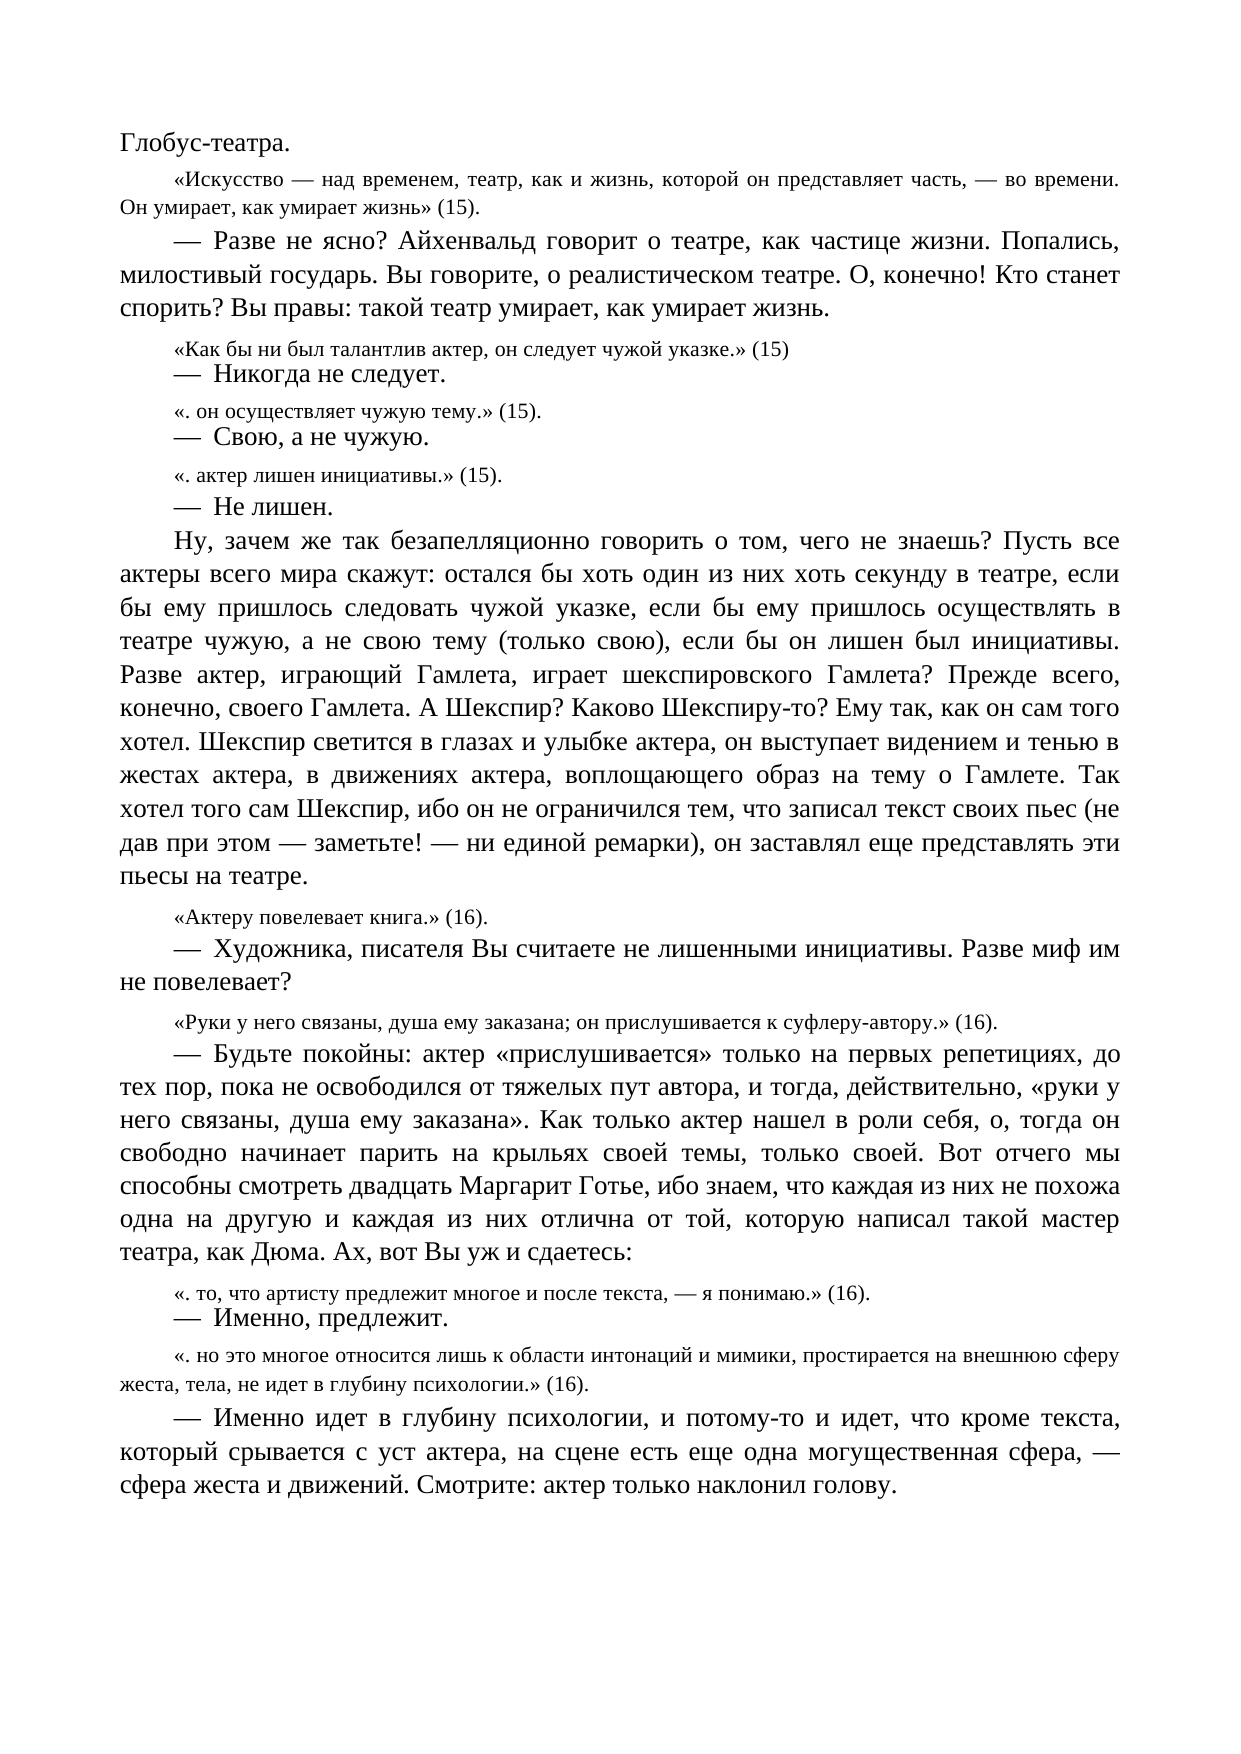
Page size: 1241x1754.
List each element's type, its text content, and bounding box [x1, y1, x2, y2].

text «Как бы ни был талантлив актер, он следует чужой указке.» (15) [119, 339, 1124, 361]
text «. он осуществляет чужую тему.» (15). [119, 401, 1124, 423]
list Художника, писателя Вы считаете не лишенными инициативы. Разве миф им не повелевает? [119, 931, 1122, 997]
list Именно, предлежит. [119, 1304, 1124, 1332]
text «. но это многое относится лишь к области интонаций и мимики, простирается на внешнюю сферу жеста, тела, не идет в глубину психологии.» (16). [119, 1339, 1122, 1397]
text Глобус-театра. [119, 129, 1124, 156]
list Свою, а не чужую. [119, 424, 1124, 451]
text «. то, что артисту предлежит многое и после текста, — я понимаю.» (16). [119, 1283, 1124, 1304]
text «. актер лишен инициативы.» (15). [119, 455, 1124, 489]
list Именно идет в глубину психологии, и потому-то и идет, что кроме текста, который срывается с уст актера, на сцене есть еще одна могущественная сфера, — сфера жеста и движений. Смотрите: актер только наклонил голову. [119, 1400, 1122, 1500]
text «Актеру повелевает книга.» (16). [119, 898, 1124, 931]
list Никогда не следует. [119, 361, 1124, 388]
list Разве не ясно? Айхенвальд говорит о театре, как частице жизни. Попались, милостивый государь. Вы говорите, о реалистическом театре. О, конечно! Кто станет спорить? Вы правы: такой театр умирает, как умирает жизнь. [119, 223, 1122, 323]
text Ну, зачем же так безапелляционно говорить о том, чего не знаешь? Пусть все актеры всего мира скажут: остался бы хоть один из них хоть секунду в театре, если бы ему пришлось следовать чужой указке, если бы ему пришлось осуществлять в театре чужую, а не свою тему (только свою), если бы он лишен был инициативы. Разве актер, играющий Гамлета, играет шекспировского Гамлета? Прежде всего, конечно, своего Гамлета. А Шекспир? Каково Шекспиру-то? Ему так, как он сам того хотел. Шекспир светится в глазах и улыбке актера, он выступает видением и тенью в жестах актера, в движениях актера, воплощающего образ на тему о Гамлете. Так хотел того сам Шекспир, ибо он не ограничился тем, что записал текст своих пьес (не дав при этом — заметьте! — ни единой ремарки), он заставлял еще представлять эти пьесы на театре. [119, 522, 1122, 891]
text «Руки у него связаны, душа ему заказана; он прислушивается к суфлеру-автору.» (16). [119, 1003, 1124, 1036]
list Не лишен. [119, 489, 1124, 522]
text «Искусство — над временем, театр, как и жизнь, которой он представляет часть, — во времени. Он умирает, как умирает жизнь» (15). [119, 163, 1122, 221]
list Будьте покойны: актер «прислушивается» только на первых репетициях, до тех пор, пока не освободился от тяжелых пут автора, и тогда, действительно, «руки у него связаны, душа ему заказана». Как только актер нашел в роли себя, о, тогда он свободно начинает парить на крыльях своей темы, только своей. Вот отчего мы способны смотреть двадцать Маргарит Готье, ибо знаем, что каждая из них не похожа одна на другую и каждая из них отлична от той, которую написал такой мастер театра, как Дюма. Ах, вот Вы уж и сдаетесь: [119, 1036, 1122, 1267]
